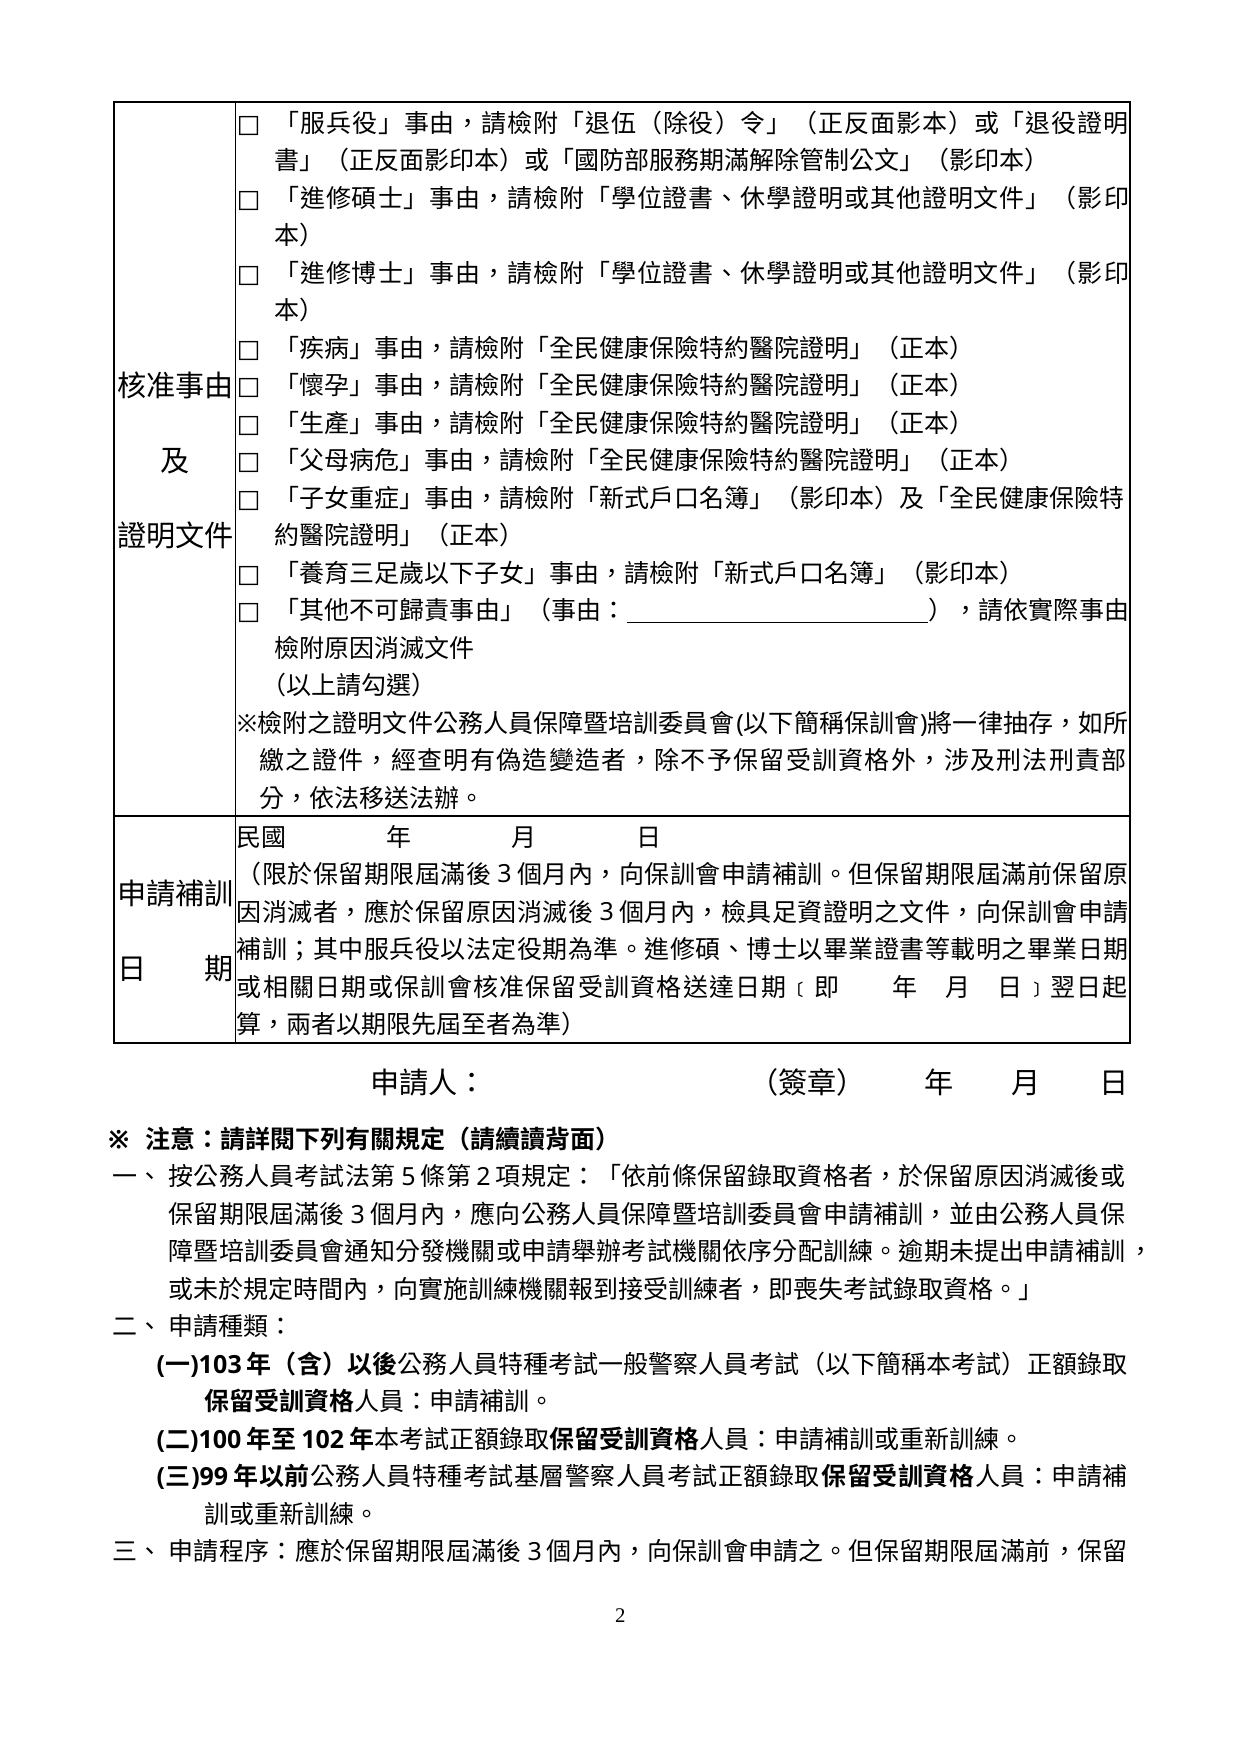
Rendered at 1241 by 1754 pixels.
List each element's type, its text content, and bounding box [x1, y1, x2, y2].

text (一)103年（含）以後公務人員特種考試一般警察人員考試（以下簡稱本考試）正額錄取保留受訓資格人員：申請補訓。 [156, 1344, 1128, 1419]
table_cell 「服兵役」事由，請檢附「退伍（除役）令」（正反面影本）或「退役證明書」（正反面影印本）或「國防部服務期滿解除管制公文」（影印本） 「進修碩士」事由，請檢附「學位證書、休學證明或其他證明文件」（影印本） 「進修博士」事由，請檢附「學位證書、休學證明或其他證明文件」（影印本） 「疾病」事由，請檢附「全民健康保險特約醫院證明」（正本） 「懷孕」事由，請檢附「全民健康保險特約醫院證明」（正本） 「生產」事由，請檢附「全民健康保險特約醫院證明」（正本） 「父母病危」事由，請檢附「全民健康保險特約醫院證明」（正本） 「子女重症」事由，請檢附「新式戶口名簿」（影印本）及「全民健康保險特約醫院證明」（正本） 「養育三足歲以下子女」事由，請檢附「新式戶口名簿」（影印本） 「其他不可歸責事由」（事由： ），請依實際事由檢附原因消滅文件 （以上請勾選） ※檢附之證明文件公務人員保障暨培訓委員會(以下簡稱保訓會)將一律抽存，如所繳之證件，經查明有偽造變造者，除不予保留受訓資格外，涉及刑法刑責部分，依法移送法辦。 [236, 103, 1129, 815]
text (三)99年以前公務人員特種考試基層警察人員考試正額錄取保留受訓資格人員：申請補訓或重新訓練。 [156, 1456, 1128, 1531]
table_cell 核准事由 及 證明文件 [115, 103, 235, 815]
list 按公務人員考試法第5條第2項規定：「依前條保留錄取資格者，於保留原因消滅後或保留期限屆滿後3個月內，應向公務人員保障暨培訓委員會申請補訓，並由公務人員保障暨培訓委員會通知分發機關或申請舉辦考試機關依序分配訓練。逾期未提出申請補訓，或未於規定時間內，向實施訓練機關報到接受訓練者，即喪失考試錄取資格。」 [112, 1156, 1128, 1306]
text (二)100年至102年本考試正額錄取保留受訓資格人員：申請補訓或重新訓練。 [156, 1419, 1128, 1456]
table_cell 申請補訓 日 期 [115, 817, 235, 1042]
list 注意：請詳閱下列有關規定（請續讀背面） [108, 1119, 1128, 1156]
list 申請種類： [112, 1306, 1128, 1344]
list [112, 1531, 1128, 1569]
text 申請人： （簽章） 年 月 日 [112, 1044, 1128, 1119]
table_cell 民國 年 月 日 （限於保留期限屆滿後3個月內，向保訓會申請補訓。但保留期限屆滿前保留原因消滅者，應於保留原因消滅後3個月內，檢具足資證明之文件，向保訓會申請補訓；其中服兵役以法定役期為準。進修碩、博士以畢業證書等載明之畢業日期或相關日期或保訓會核准保留受訓資格送達日期﹝即 年 月 日﹞翌日起算，兩者以期限先屆至者為準） [236, 817, 1129, 1042]
